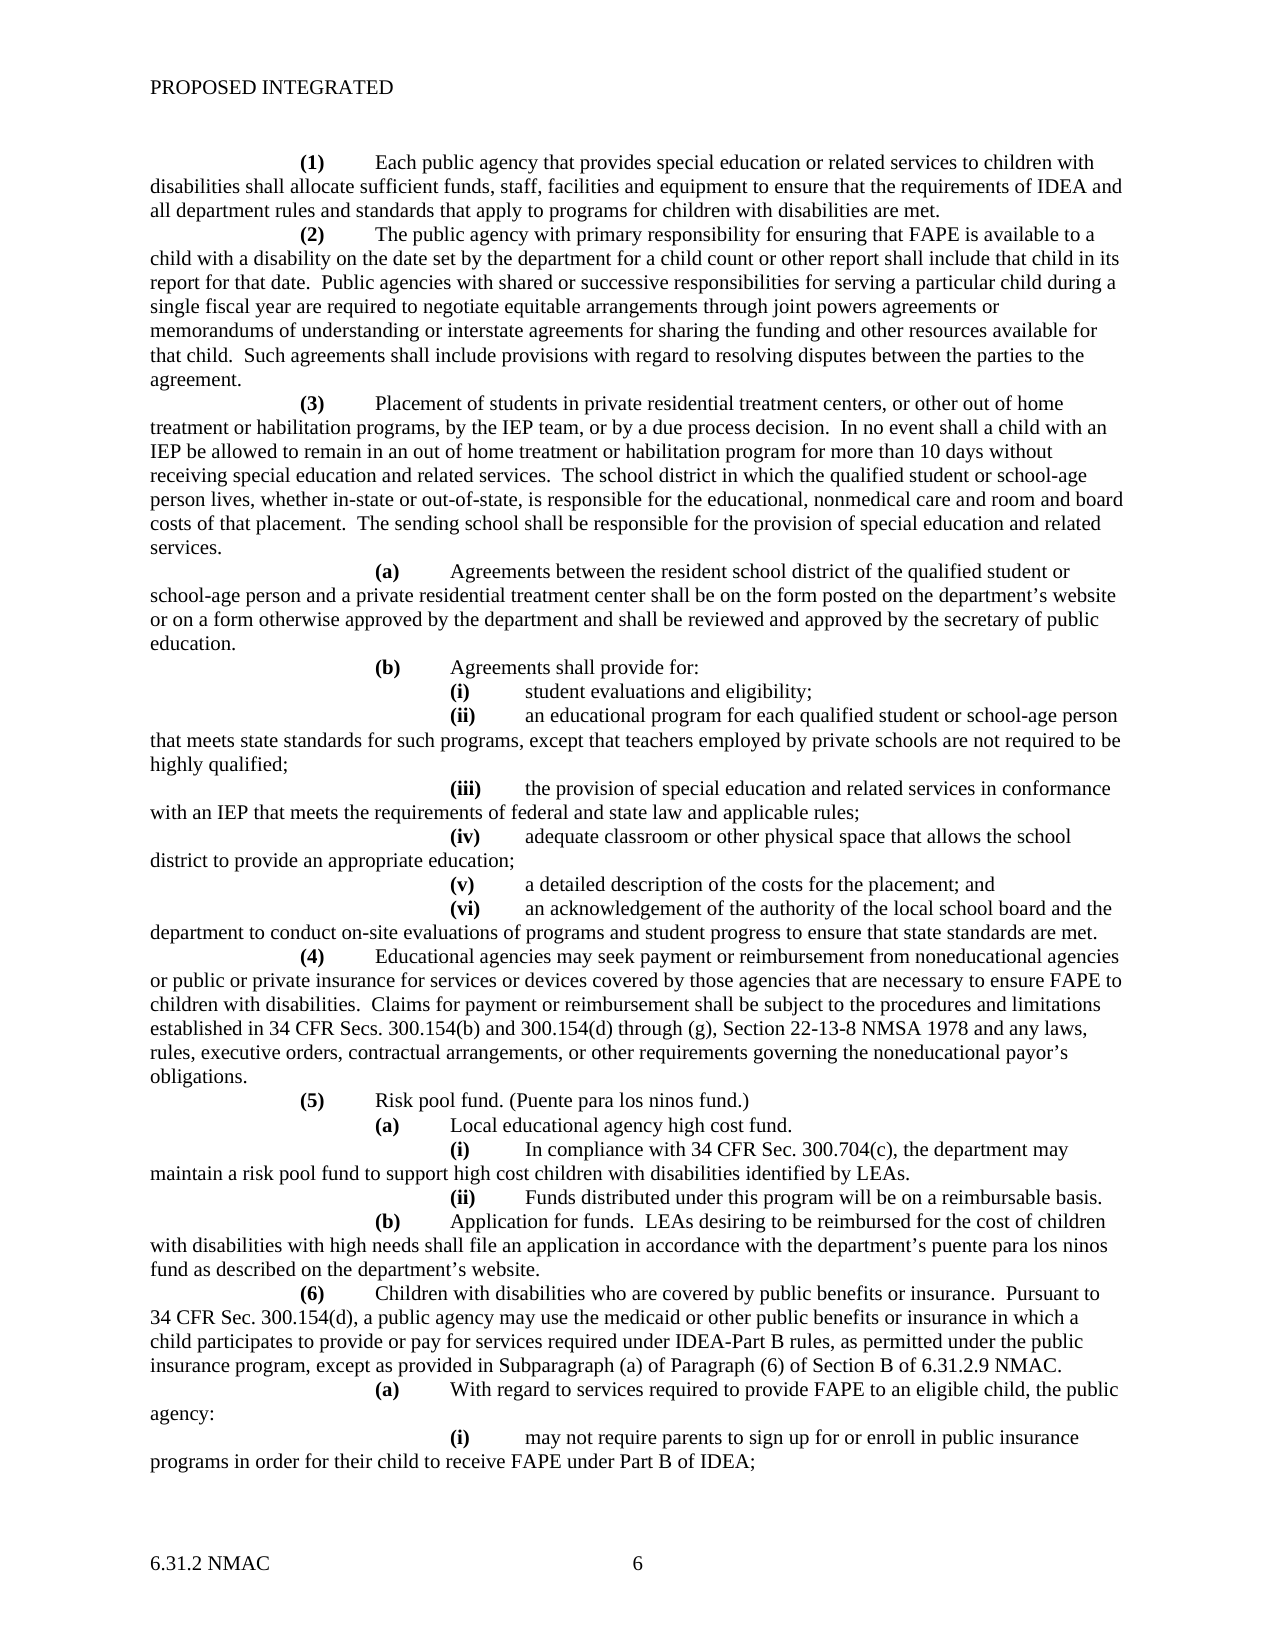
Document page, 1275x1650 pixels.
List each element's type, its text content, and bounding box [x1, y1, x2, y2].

text (a) Local educational agency high cost fund. [150, 1112, 1125, 1137]
text (5) Risk pool fund. (Puente para los ninos fund.) [150, 1088, 1125, 1112]
text (iv) adequate classroom or other physical space that allows the school district to provide an appropriate education; [150, 824, 1125, 872]
text (a) With regard to services required to provide FAPE to an eligible child, the public agency: [150, 1377, 1125, 1425]
text (i) may not require parents to sign up for or enroll in public insurance programs in order for their child to receive FAPE under Part B of IDEA; [150, 1425, 1125, 1473]
text (ii) Funds distributed under this program will be on a reimbursable basis. [150, 1185, 1125, 1209]
text (4) Educational agencies may seek payment or reimbursement from noneducational agencies or public or private insurance for services or devices covered by those agencies that are necessary to ensure FAPE to children with disabilities. Claims for payment or reimbursement shall be subject to the procedures and limitations established in 34 CFR Secs. 300.154(b) and 300.154(d) through (g), Section 22-13-8 NMSA 1978 and any laws, rules, executive orders, contractual arrangements, or other requirements governing the noneducational payor’s obligations. [150, 944, 1125, 1088]
text (v) a detailed description of the costs for the placement; and [150, 872, 1125, 896]
text (ii) an educational program for each qualified student or school-age person that meets state standards for such programs, except that teachers employed by private schools are not required to be highly qualified; [150, 703, 1125, 776]
text (6) Children with disabilities who are covered by public benefits or insurance. Pursuant to 34 CFR Sec. 300.154(d), a public agency may use the medicaid or other public benefits or insurance in which a child participates to provide or pay for services required under IDEA-Part B rules, as permitted under the public insurance program, except as provided in Subparagraph (a) of Paragraph (6) of Section B of 6.31.2.9 NMAC. [150, 1281, 1125, 1377]
text (i) student evaluations and eligibility; [150, 679, 1125, 703]
text (3) Placement of students in private residential treatment centers, or other out of home treatment or habilitation programs, by the IEP team, or by a due process decision. In no event shall a child with an IEP be allowed to remain in an out of home treatment or habilitation program for more than 10 days without receiving special education and related services. The school district in which the qualified student or school-age person lives, whether in-state or out-of-state, is responsible for the educational, nonmedical care and room and board costs of that placement. The sending school shall be responsible for the provision of special education and related services. [150, 391, 1125, 559]
text (a) Agreements between the resident school district of the qualified student or school-age person and a private residential treatment center shall be on the form posted on the department’s website or on a form otherwise approved by the department and shall be reviewed and approved by the secretary of public education. [150, 559, 1125, 655]
text (2) The public agency with primary responsibility for ensuring that FAPE is available to a child with a disability on the date set by the department for a child count or other report shall include that child in its report for that date. Public agencies with shared or successive responsibilities for serving a particular child during a single fiscal year are required to negotiate equitable arrangements through joint powers agreements or memorandums of understanding or interstate agreements for sharing the funding and other resources available for that child. Such agreements shall include provisions with regard to resolving disputes between the parties to the agreement. [150, 222, 1125, 391]
text (iii) the provision of special education and related services in conformance with an IEP that meets the requirements of federal and state law and applicable rules; [150, 776, 1125, 824]
text (vi) an acknowledgement of the authority of the local school board and the department to conduct on-site evaluations of programs and student progress to ensure that state standards are met. [150, 896, 1125, 944]
text (1) Each public agency that provides special education or related services to children with disabilities shall allocate sufficient funds, staff, facilities and equipment to ensure that the requirements of IDEA and all department rules and standards that apply to programs for children with disabilities are met. [150, 150, 1125, 222]
text (i) In compliance with 34 CFR Sec. 300.704(c), the department may maintain a risk pool fund to support high cost children with disabilities identified by LEAs. [150, 1137, 1125, 1185]
text (b) Agreements shall provide for: [150, 655, 1125, 679]
text (b) Application for funds. LEAs desiring to be reimbursed for the cost of children with disabilities with high needs shall file an application in accordance with the department’s puente para los ninos fund as described on the department’s website. [150, 1209, 1125, 1281]
